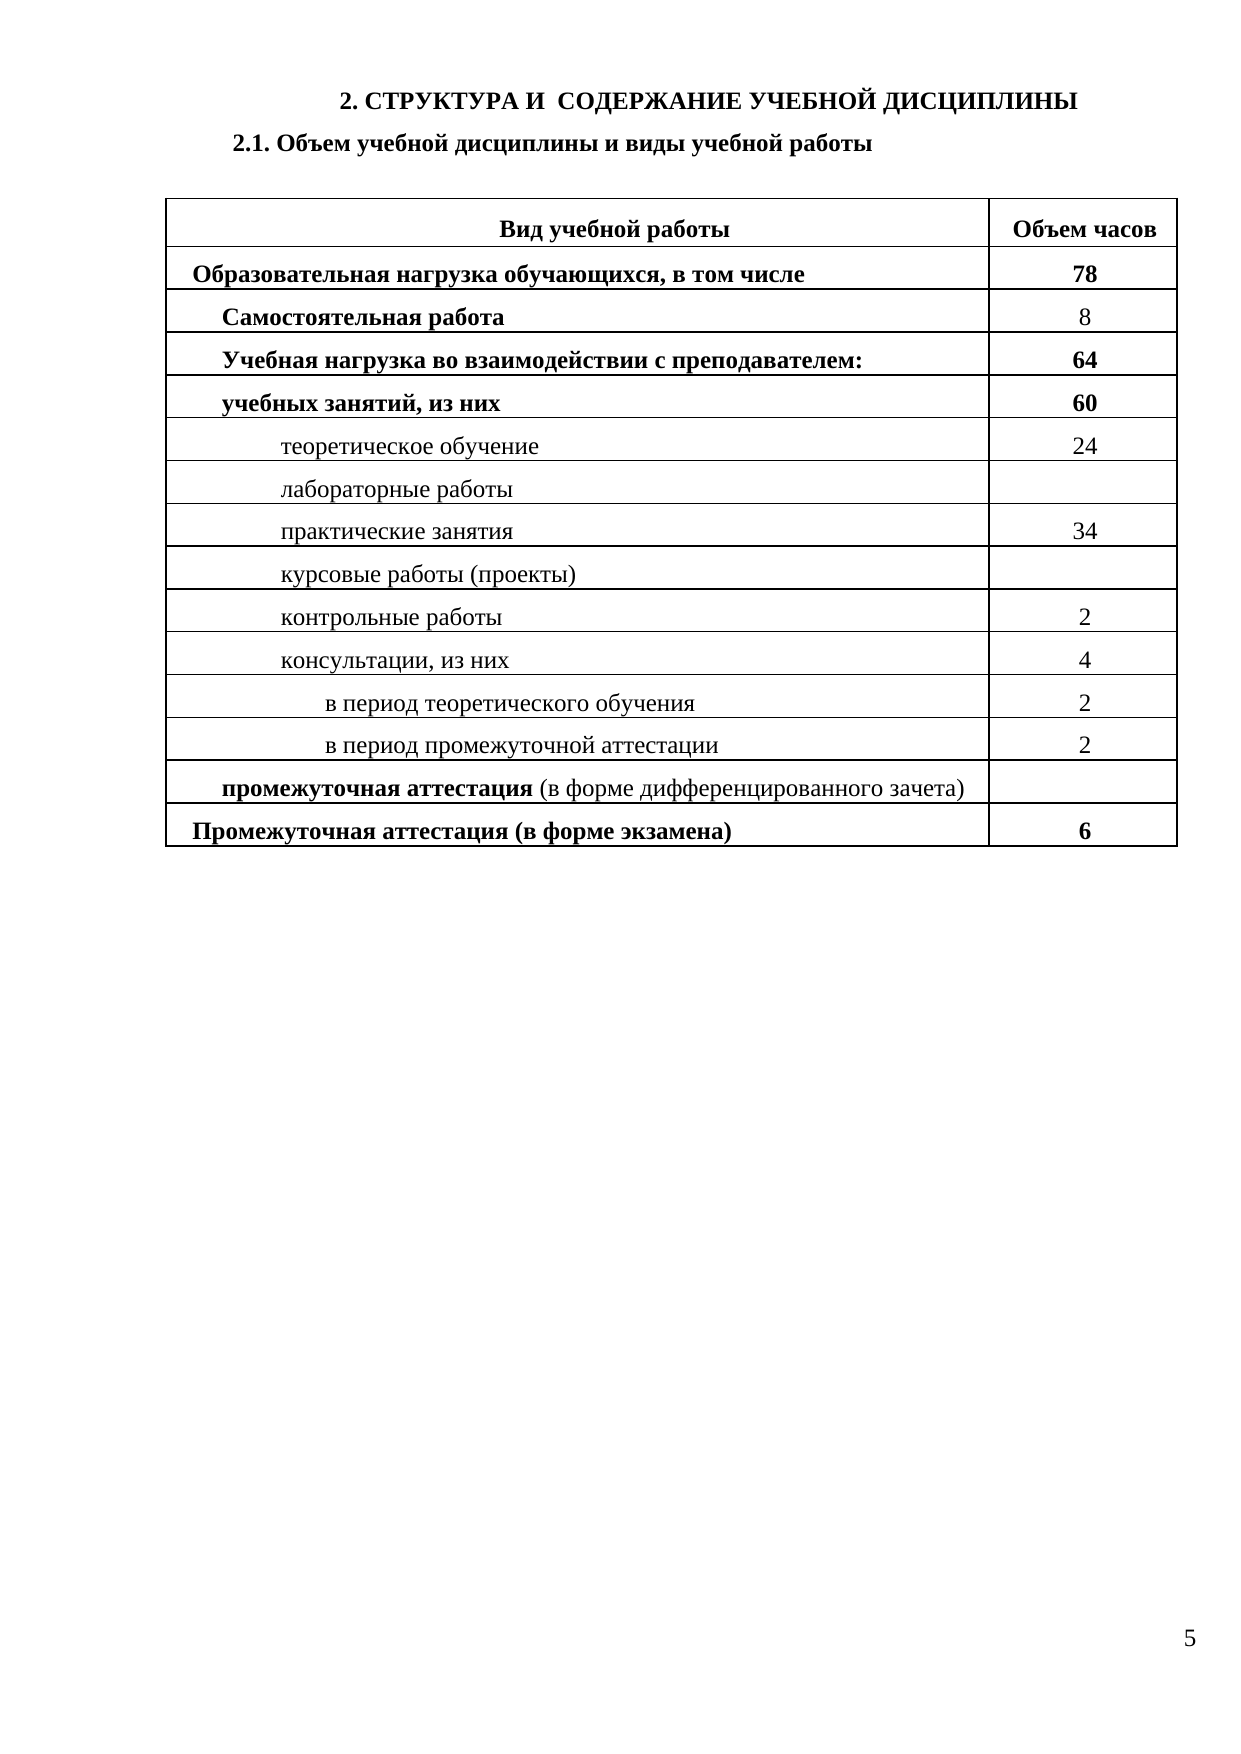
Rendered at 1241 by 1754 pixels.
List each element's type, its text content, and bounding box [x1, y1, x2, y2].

text 2. СТРУКТУРА И СОДЕРЖАНИЕ УЧЕБНОЙ ДИСЦИПЛИНЫ [222, 86, 1196, 115]
table_cell практические занятия [167, 504, 988, 545]
table_cell Образовательная нагрузка обучающихся, в том числе [167, 247, 988, 288]
table_cell в период теоретического обучения [167, 675, 988, 716]
table_cell Самостоятельная работа [167, 290, 988, 331]
table_cell 2 [990, 718, 1176, 759]
table_cell 24 [990, 418, 1176, 459]
table_cell контрольные работы [167, 590, 988, 631]
table_cell 60 [990, 376, 1176, 417]
table_header Вид учебной работы [167, 199, 988, 246]
table_cell 2 [990, 590, 1176, 631]
table_cell 78 [990, 247, 1176, 288]
table_cell курсовые работы (проекты) [167, 547, 988, 588]
table_cell теоретическое обучение [167, 418, 988, 459]
table_cell [990, 461, 1176, 502]
table_cell 2 [990, 675, 1176, 716]
table_cell промежуточная аттестация (в форме дифференцированного зачета) [167, 761, 988, 802]
table_cell лабораторные работы [167, 461, 988, 502]
table_cell [990, 547, 1176, 588]
table_cell 4 [990, 632, 1176, 674]
text 2.1. Объем учебной дисциплины и виды учебной работы [158, 128, 1196, 156]
table_cell 34 [990, 504, 1176, 545]
table_cell 64 [990, 333, 1176, 374]
table_cell Учебная нагрузка во взаимодействии с преподавателем: [167, 333, 988, 374]
table_cell 6 [990, 804, 1176, 845]
table_cell [990, 761, 1176, 802]
table_header Объем часов [990, 199, 1176, 246]
table_cell учебных занятий, из них [167, 376, 988, 417]
table_cell консультации, из них [167, 632, 988, 674]
table_cell в период промежуточной аттестации [167, 718, 988, 759]
table_cell 8 [990, 290, 1176, 331]
table_cell Промежуточная аттестация (в форме экзамена) [167, 804, 988, 845]
